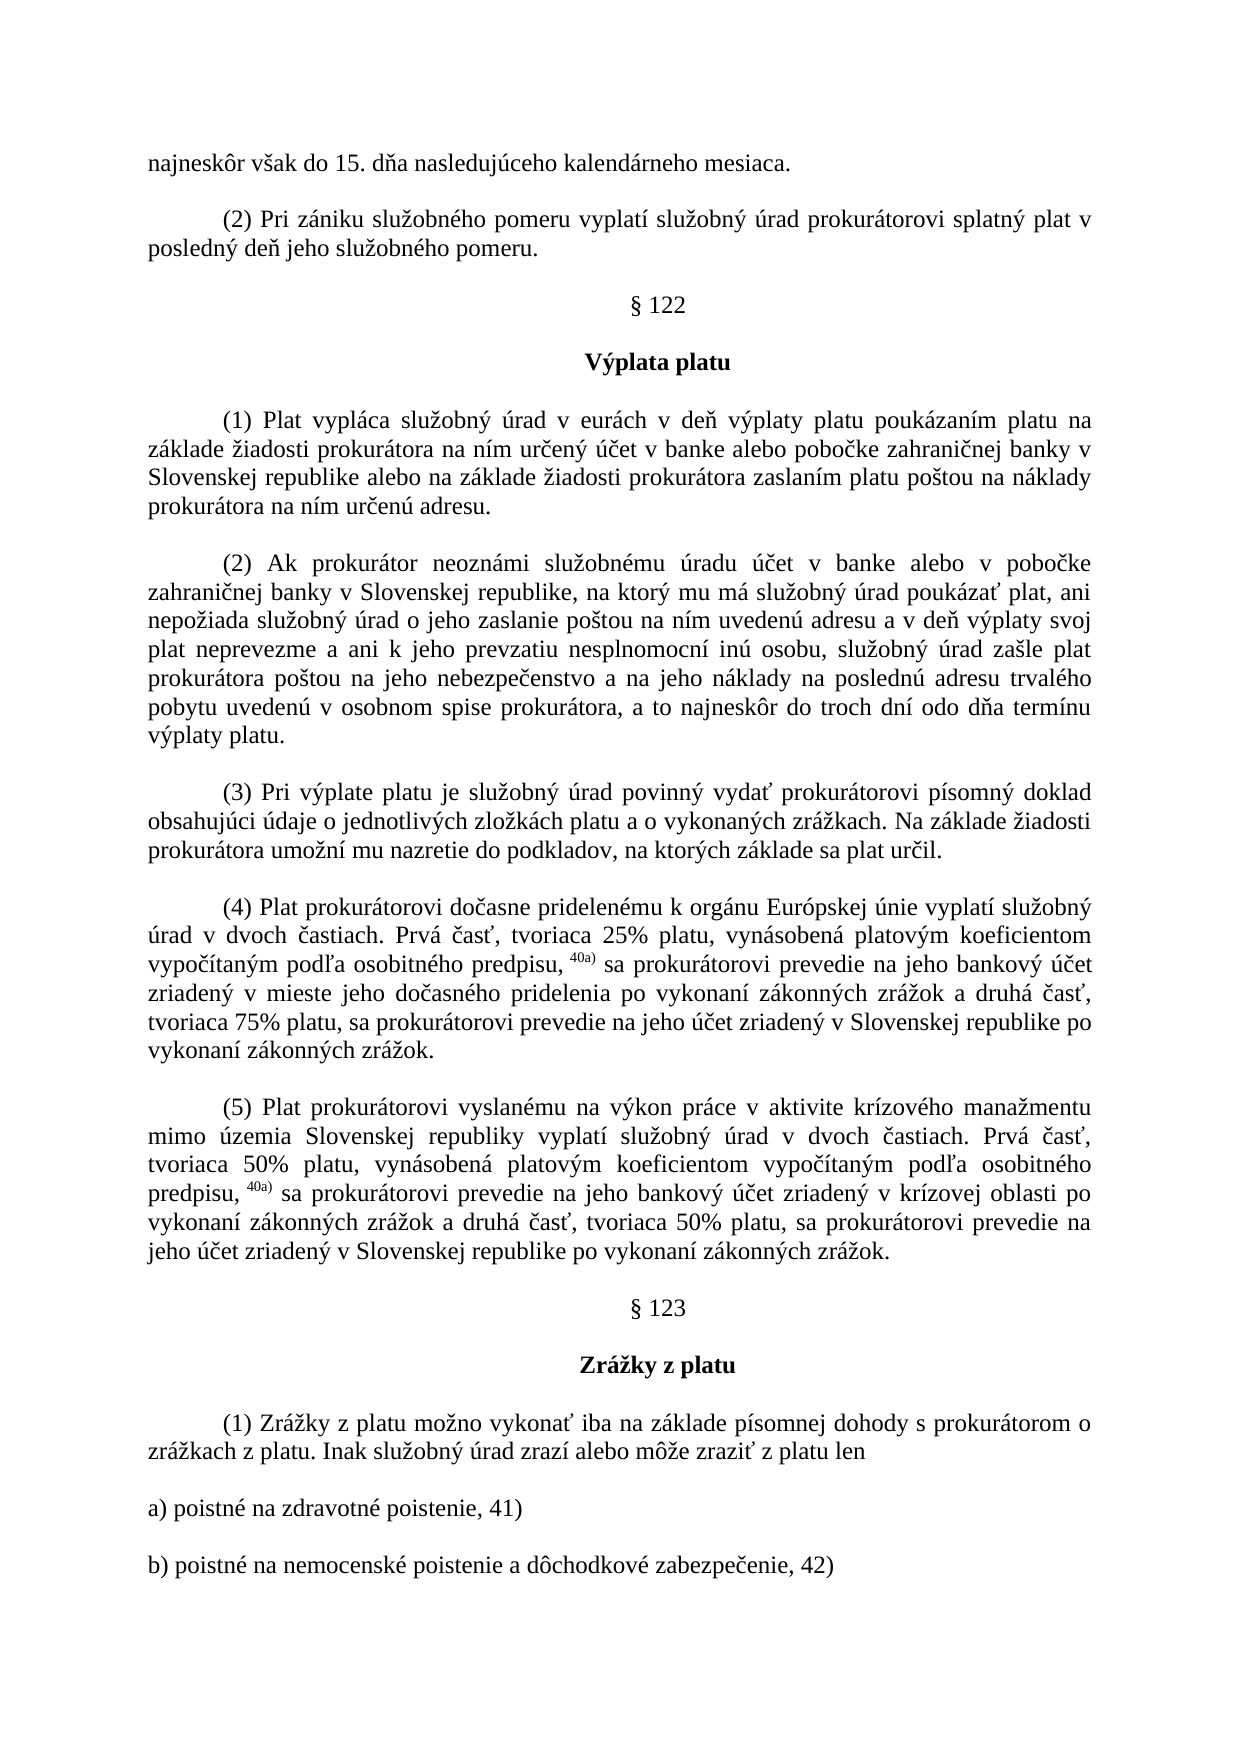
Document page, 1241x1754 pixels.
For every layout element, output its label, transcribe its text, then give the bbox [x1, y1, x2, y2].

text Výplata platu [148, 347, 1092, 376]
text (2) Ak prokurátor neoznámi služobnému úradu účet v banke alebo v pobočke zahraničnej banky v Slovenskej republike, na ktorý mu má služobný úrad poukázať plat, ani nepožiada služobný úrad o jeho zaslanie poštou na ním uvedenú adresu a v deň výplaty svoj plat neprevezme a ani k jeho prevzatiu nesplnomocní inú osobu, služobný úrad zašle plat prokurátora poštou na jeho nebezpečenstvo a na jeho náklady na poslednú adresu trvalého pobytu uvedenú v osobnom spise prokurátora, a to najneskôr do troch dní odo dňa termínu výplaty platu. [148, 548, 1092, 749]
text (1) Zrážky z platu možno vykonať iba na základe písomnej dohody s prokurátorom o zrážkach z platu. Inak služobný úrad zrazí alebo môže zraziť z platu len [148, 1408, 1092, 1465]
text (4) Plat prokurátorovi dočasne pridelenému k orgánu Európskej únie vyplatí služobný úrad v dvoch častiach. Prvá časť, tvoriaca 25% platu, vynásobená platovým koeficientom vypočítaným podľa osobitného predpisu, 40a) sa prokurátorovi prevedie na jeho bankový účet zriadený v mieste jeho dočasného pridelenia po vykonaní zákonných zrážok a druhá časť, tvoriaca 75% platu, sa prokurátorovi prevedie na jeho účet zriadený v Slovenskej republike po vykonaní zákonných zrážok. [148, 892, 1092, 1064]
text Zrážky z platu [148, 1350, 1092, 1379]
text (3) Pri výplate platu je služobný úrad povinný vydať prokurátorovi písomný doklad obsahujúci údaje o jednotlivých zložkách platu a o vykonaných zrážkach. Na základe žiadosti prokurátora umožní mu nazretie do podkladov, na ktorých základe sa plat určil. [148, 777, 1092, 863]
text (5) Plat prokurátorovi vyslanému na výkon práce v aktivite krízového manažmentu mimo územia Slovenskej republiky vyplatí služobný úrad v dvoch častiach. Prvá časť, tvoriaca 50% platu, vynásobená platovým koeficientom vypočítaným podľa osobitného predpisu, 40a) sa prokurátorovi prevedie na jeho bankový účet zriadený v krízovej oblasti po vykonaní zákonných zrážok a druhá časť, tvoriaca 50% platu, sa prokurátorovi prevedie na jeho účet zriadený v Slovenskej republike po vykonaní zákonných zrážok. [148, 1092, 1092, 1264]
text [148, 148, 1092, 176]
text § 122 [148, 290, 1092, 319]
text (1) Plat vypláca služobný úrad v eurách v deň výplaty platu poukázaním platu na základe žiadosti prokurátora na ním určený účet v banke alebo pobočke zahraničnej banky v Slovenskej republike alebo na základe žiadosti prokurátora zaslaním platu poštou na náklady prokurátora na ním určenú adresu. [148, 405, 1092, 520]
text b) poistné na nemocenské poistenie a dôchodkové zabezpečenie, 42) [148, 1550, 1092, 1579]
text a) poistné na zdravotné poistenie, 41) [148, 1493, 1092, 1522]
text § 123 [148, 1293, 1092, 1321]
text (2) Pri zániku služobného pomeru vyplatí služobný úrad prokurátorovi splatný plat v posledný deň jeho služobného pomeru. [148, 204, 1092, 262]
